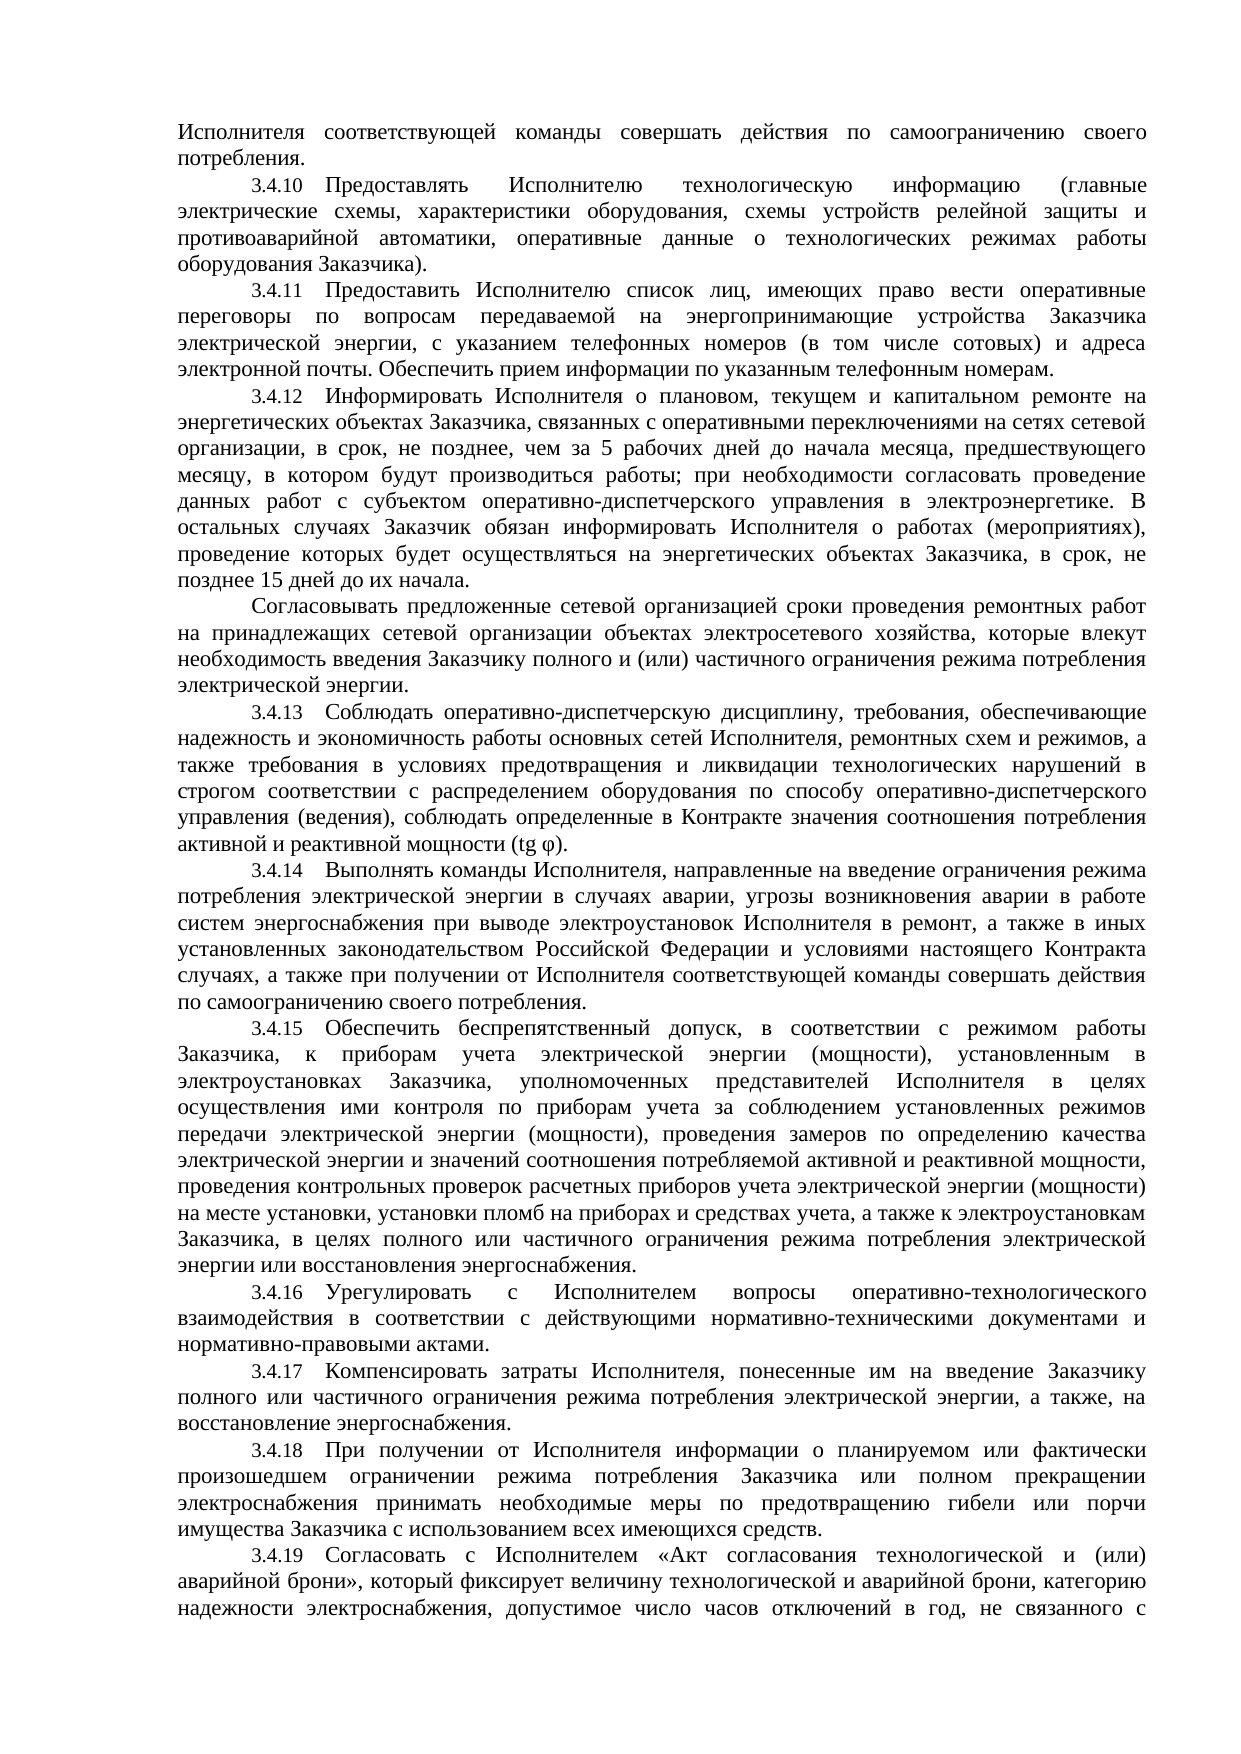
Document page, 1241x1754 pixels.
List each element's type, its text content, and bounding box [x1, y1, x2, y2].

text Согласовывать предложенные сетевой организацией сроки проведения ремонтных работ на принадлежащих сетевой организации объектах электросетевого хозяйства, которые влекут необходимость введения Заказчику полного и (или) частичного ограничения режима потребления электрической энергии. [177, 592, 1147, 698]
list Обеспечить беспрепятственный допуск, в соответствии с режимом работы Заказчика, к приборам учета электрической энергии (мощности), установленным в электроустановках Заказчика, уполномоченных представителей Исполнителя в целях осуществления ими контроля по приборам учета за соблюдением установленных режимов передачи электрической энергии (мощности), проведения замеров по определению качества электрической энергии и значений соотношения потребляемой активной и реактивной мощности, проведения контрольных проверок расчетных приборов учета электрической энергии (мощности) на месте установки, установки пломб на приборах и средствах учета, а также к электроустановкам Заказчика, в целях полного или частичного ограничения режима потребления электрической энергии или восстановления энергоснабжения. [177, 1014, 1147, 1278]
list Предоставить Исполнителю список лиц, имеющих право вести оперативные переговоры по вопросам передаваемой на энергопринимающие устройства Заказчика электрической энергии, с указанием телефонных номеров (в том числе сотовых) и адреса электронной почты. Обеспечить прием информации по указанным телефонным номерам. [177, 276, 1147, 382]
list Информировать Исполнителя о плановом, текущем и капитальном ремонте на энергетических объектах Заказчика, связанных с оперативными переключениями на сетях сетевой организации, в срок, не позднее, чем за 5 рабочих дней до начала месяца, предшествующего месяцу, в котором будут производиться работы; при необходимости согласовать проведение данных работ с субъектом оперативно-диспетчерского управления в электроэнергетике. В остальных случаях Заказчик обязан информировать Исполнителя о работах (мероприятиях), проведение которых будет осуществляться на энергетических объектах Заказчика, в срок, не позднее 15 дней до их начала. [177, 382, 1147, 592]
list Выполнять команды Исполнителя, направленные на введение ограничения режима потребления электрической энергии в случаях аварии, угрозы возникновения аварии в работе систем энергоснабжения при выводе электроустановок Исполнителя в ремонт, а также в иных установленных законодательством Российской Федерации и условиями настоящего Контракта случаях, а также при получении от Исполнителя соответствующей команды совершать действия по самоограничению своего потребления. [177, 856, 1147, 1014]
list Компенсировать затраты Исполнителя, понесенные им на введение Заказчику полного или частичного ограничения режима потребления электрической энергии, а также, на восстановление энергоснабжения. [177, 1357, 1147, 1436]
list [177, 118, 1147, 171]
list При получении от Исполнителя информации о планируемом или фактически произошедшем ограничении режима потребления Заказчика или полном прекращении электроснабжения принимать необходимые меры по предотвращению гибели или порчи имущества Заказчика с использованием всех имеющихся средств. [177, 1436, 1147, 1541]
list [177, 1541, 1147, 1620]
list Урегулировать с Исполнителем вопросы оперативно-технологического взаимодействия в соответствии с действующими нормативно-техническими документами и нормативно-правовыми актами. [177, 1278, 1147, 1357]
list Предоставлять Исполнителю технологическую информацию (главные электрические схемы, характеристики оборудования, схемы устройств релейной защиты и противоаварийной автоматики, оперативные данные о технологических режимах работы оборудования Заказчика). [177, 171, 1147, 276]
list Соблюдать оперативно-диспетчерскую дисциплину, требования, обеспечивающие надежность и экономичность работы основных сетей Исполнителя, ремонтных схем и режимов, а также требования в условиях предотвращения и ликвидации технологических нарушений в строгом соответствии с распределением оборудования по способу оперативно-диспетчерского управления (ведения), соблюдать определенные в Контракте значения соотношения потребления активной и реактивной мощности (tg φ). [177, 698, 1147, 856]
